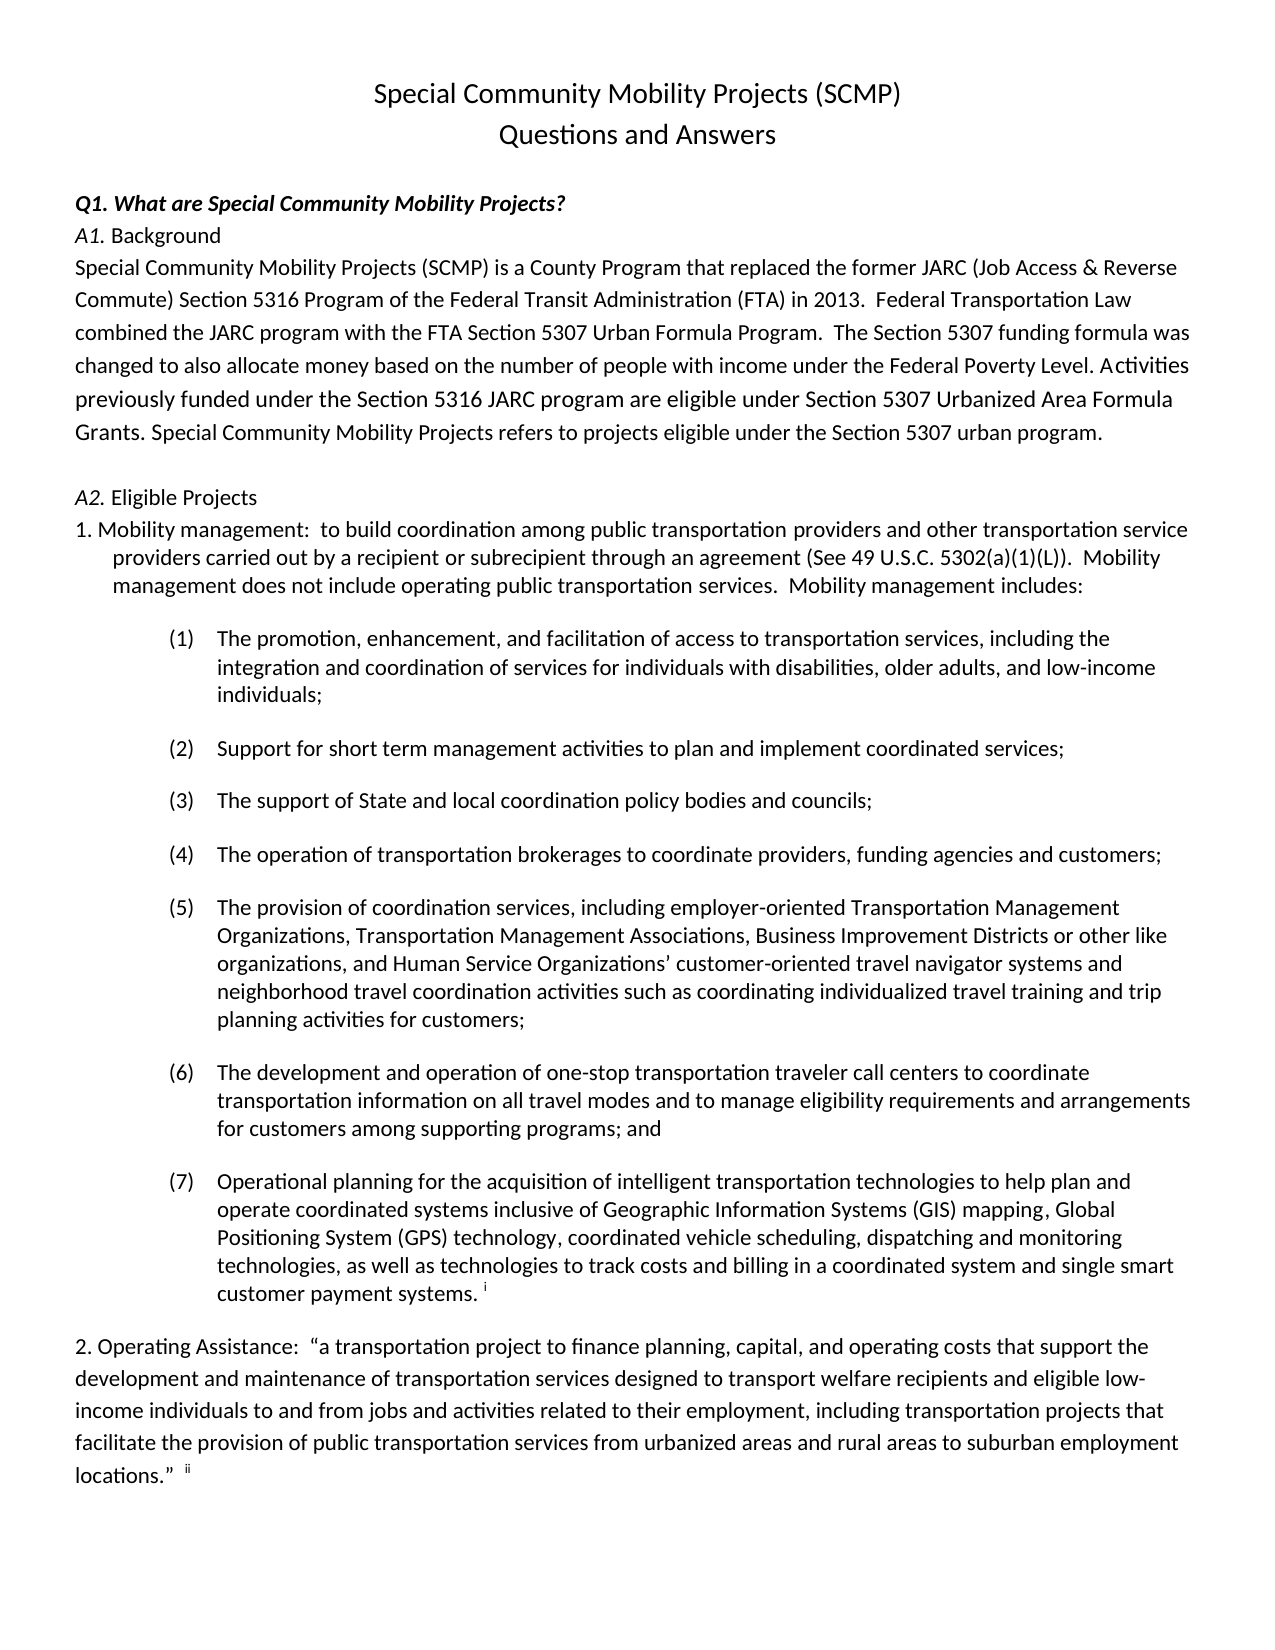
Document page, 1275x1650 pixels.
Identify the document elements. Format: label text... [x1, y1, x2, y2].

text A2. Eligible Projects [75, 483, 1200, 511]
list Support for short term management activities to plan and implement coordinated services; [169, 734, 1200, 762]
list The operation of transportation brokerages to coordinate providers, funding agencies and customers; [169, 840, 1200, 868]
text A1. Background [75, 221, 1200, 249]
text Questions and Answers [75, 116, 1200, 152]
list The development and operation of one-stop transportation traveler call centers to coordinate transportation information on all travel modes and to manage eligibility requirements and arrangements for customers among supporting programs; and [169, 1058, 1200, 1142]
list Operational planning for the acquisition of intelligent transportation technologies to help plan and operate coordinated systems inclusive of Geographic Information Systems (GIS) mapping, Global Positioning System (GPS) technology, coordinated vehicle scheduling, dispatching and monitoring technologies, as well as technologies to track costs and billing in a coordinated system and single smart customer payment systems. [169, 1167, 1200, 1307]
list The provision of coordination services, including employer-oriented Transportation Management Organizations, Transportation Management Associations, Business Improvement Districts or other like organizations, and Human Service Organizations’ customer-oriented travel navigator systems and neighborhood travel coordination activities such as coordinating individualized travel training and trip planning activities for customers; [169, 893, 1200, 1033]
text Special Community Mobility Projects (SCMP) is a County Program that replaced the former JARC (Job Access & Reverse Commute) Section 5316 Program of the Federal Transit Administration (FTA) in 2013. Federal Transportation Law combined the JARC program with the FTA Section 5307 Urban Formula Program. The Section 5307 funding formula was changed to also allocate money based on the number of people with income under the Federal Poverty Level. Activities previously funded under the Section 5316 JARC program are eligible under Section 5307 Urbanized Area Formula Grants. Special Community Mobility Projects refers to projects eligible under the Section 5307 urban program. [75, 253, 1200, 447]
list The support of State and local coordination policy bodies and councils; [169, 787, 1200, 815]
list 1. Mobility management: to build coordination among public transportation providers and other transportation service providers carried out by a recipient or subrecipient through an agreement (See 49 U.S.C. 5302(a)(1)(L)). Mobility management does not include operating public transportation services. Mobility management includes: [75, 516, 1200, 599]
text Q1. What are Special Community Mobility Projects? [75, 189, 1200, 217]
text 2. Operating Assistance: “a transportation project to finance planning, capital, and operating costs that support the development and maintenance of transportation services designed to transport welfare recipients and eligible low-income individuals to and from jobs and activities related to their employment, including transportation projects that facilitate the provision of public transportation services from urbanized areas and rural areas to suburban employment locations.” [75, 1332, 1200, 1489]
text Special Community Mobility Projects (SCMP) [75, 75, 1200, 111]
list The promotion, enhancement, and facilitation of access to transportation services, including the integration and coordination of services for individuals with disabilities, older adults, and low-income individuals; [169, 624, 1200, 709]
